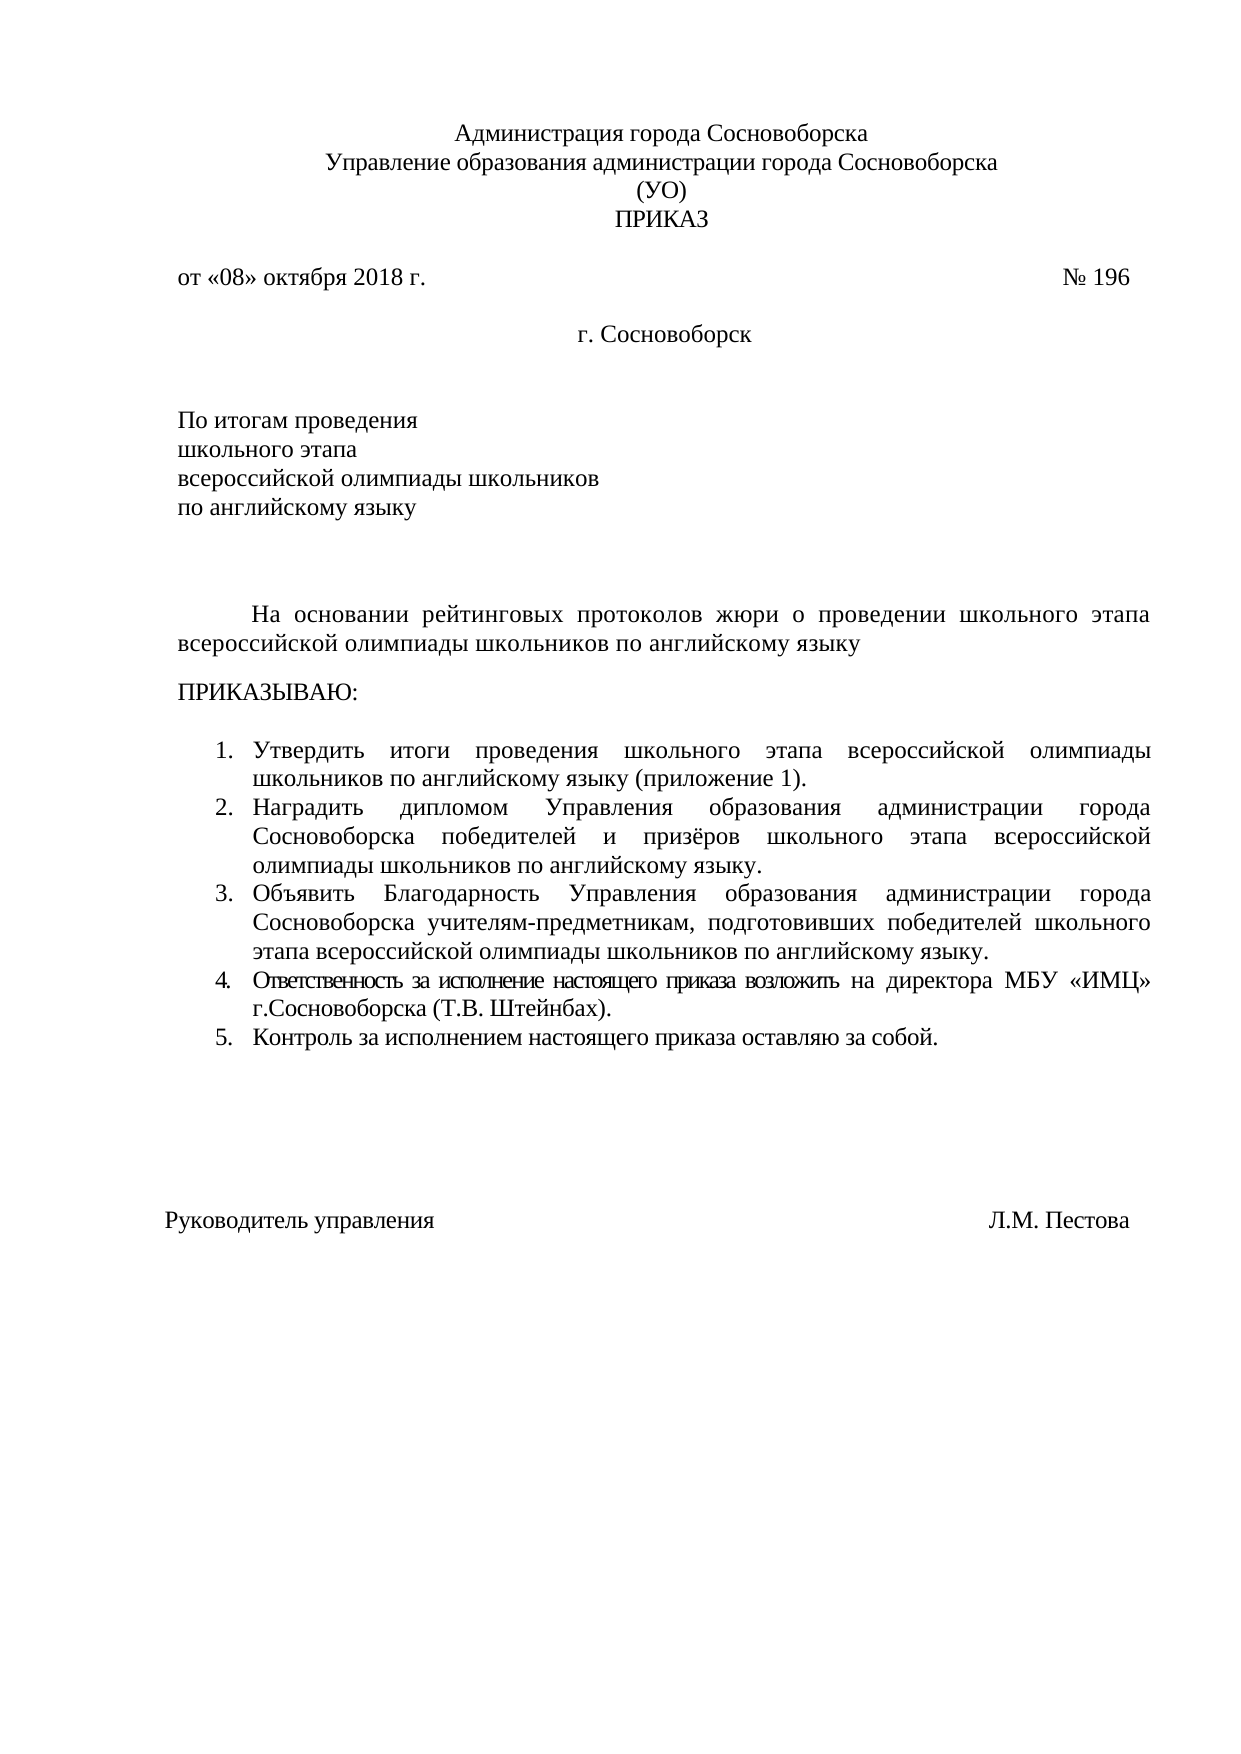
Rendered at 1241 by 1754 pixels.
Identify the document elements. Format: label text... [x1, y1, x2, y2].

text по английскому языку [177, 492, 1152, 521]
text ПРИКАЗ [177, 204, 1147, 233]
text г. Сосновоборск [177, 319, 1152, 348]
text Администрация города Сосновоборска [177, 118, 1145, 147]
list Наградить дипломом Управления образования администрации города Сосновоборска победителей и призёров школьного этапа всероссийской олимпиады школьников по английскому языку. [215, 792, 1152, 878]
text ПРИКАЗЫВАЮ: [177, 677, 1190, 706]
list Утвердить итоги проведения школьного этапа всероссийской олимпиады школьников по английскому языку (приложение 1). [215, 735, 1152, 792]
list Контроль за исполнением настоящего приказа оставляю за собой. [215, 1022, 1152, 1051]
text На основании рейтинговых протоколов жюри о проведении школьного этапа всероссийской олимпиады школьников по английскому языку [177, 599, 1152, 656]
text Руководитель управления Л.М. Пестова [158, 1205, 1190, 1234]
text (УО) [177, 176, 1146, 204]
text школьного этапа [177, 434, 1152, 463]
text всероссийской олимпиады школьников [177, 463, 1152, 492]
text По итогам проведения [177, 406, 1152, 434]
text Управление образования администрации города Сосновоборска [177, 147, 1145, 176]
list Объявить Благодарность Управления образования администрации города Сосновоборска учителям-предметникам, подготовивших победителей школьного этапа всероссийской олимпиады школьников по английскому языку. [215, 878, 1152, 965]
list Ответственность за исполнение настоящего приказа возложить на директора МБУ «ИМЦ» г.Сосновоборска (Т.В. Штейнбах). [215, 965, 1152, 1022]
text от «08» октября 2018 г. № 196 [177, 262, 1152, 291]
